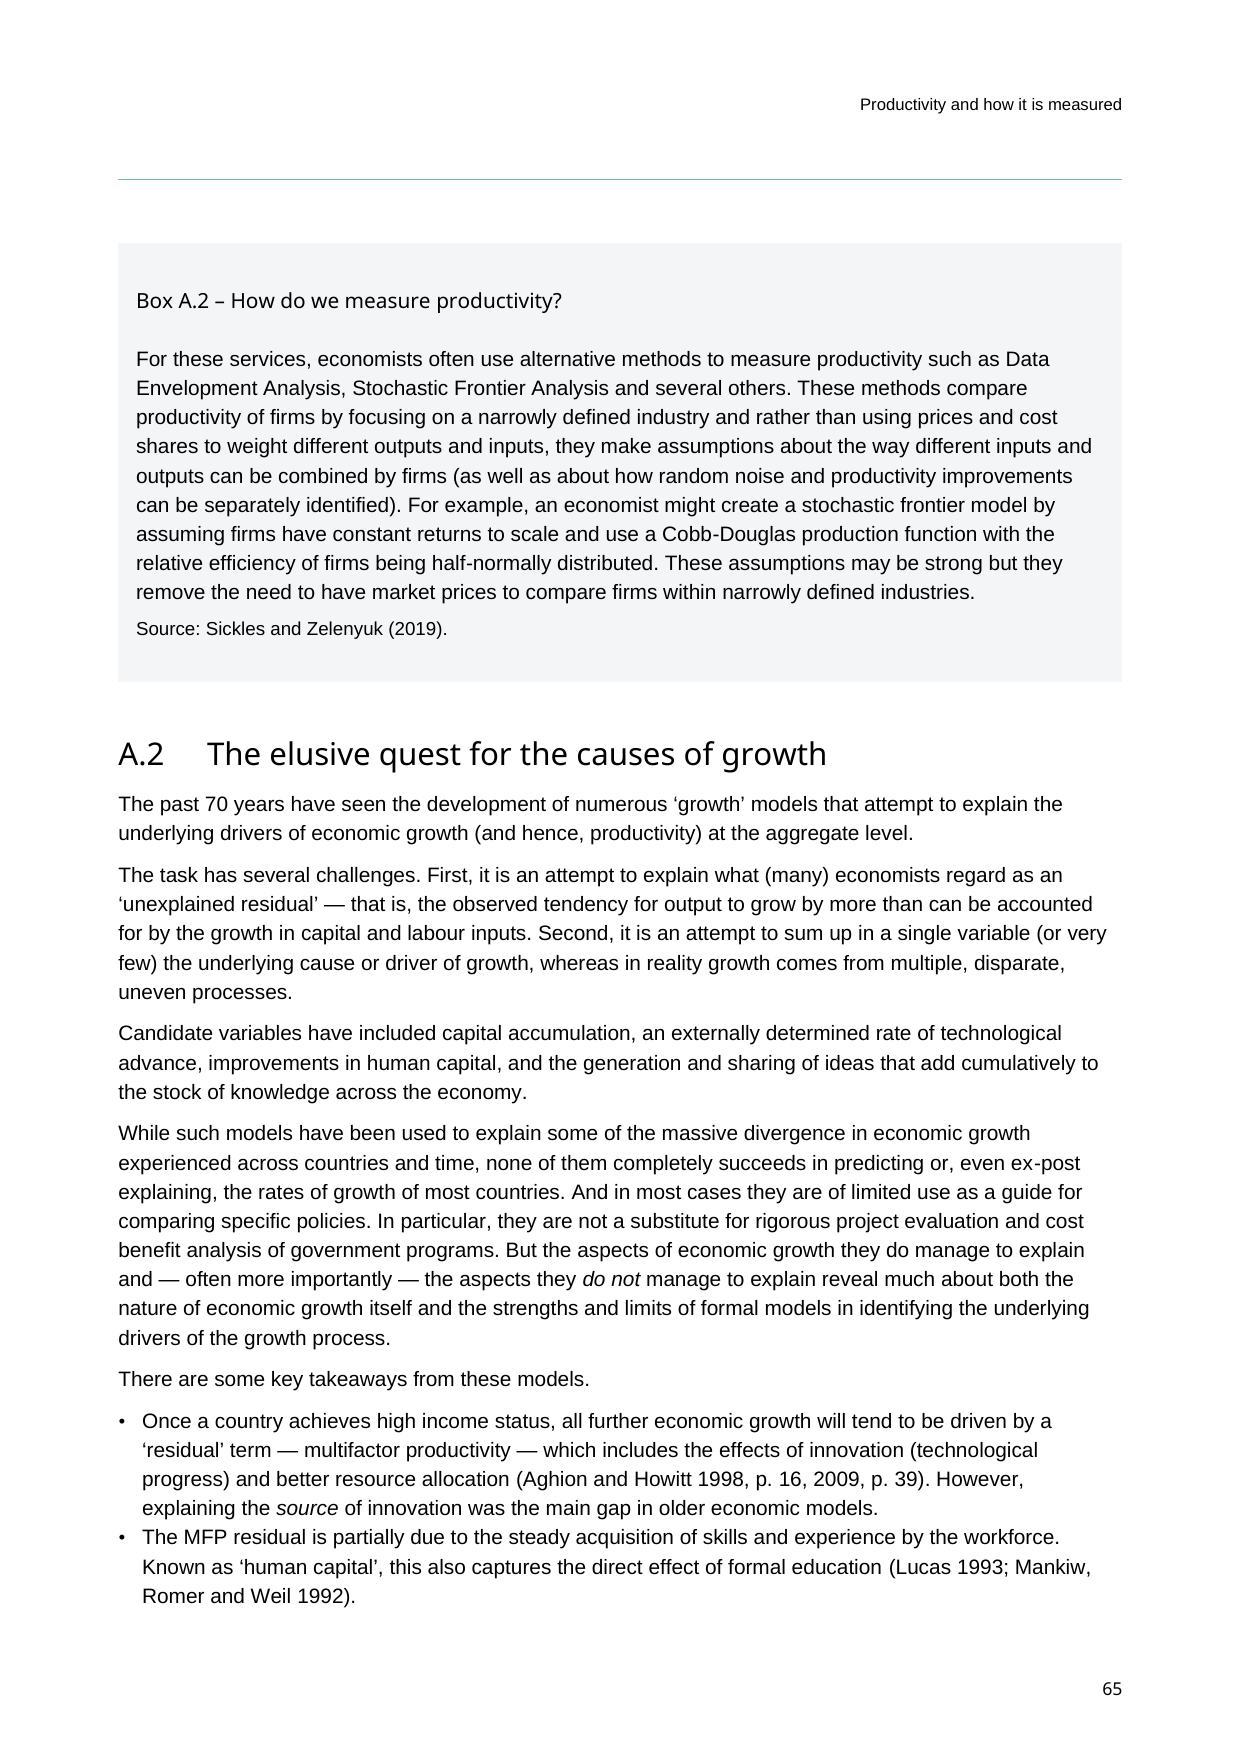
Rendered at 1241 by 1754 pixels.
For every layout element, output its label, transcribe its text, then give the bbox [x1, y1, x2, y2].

list Once a country achieves high income status, all further economic growth will tend to be driven by a ‘residual’ term — multifactor productivity — which includes the effects of innovation (technological progress) and better resource allocation (Aghion and Howitt 1998, p. 16, 2009, p. 39). However, explaining the source of innovation was the main gap in older economic models. [118, 1403, 1122, 1520]
text The past 70 years have seen the development of numerous ‘growth’ models that attempt to explain the underlying drivers of economic growth (and hence, productivity) at the aggregate level. [118, 787, 1122, 845]
list The MFP residual is partially due to the steady acquisition of skills and experience by the workforce. Known as ‘human capital’, this also captures the direct effect of formal education (Lucas 1993; Mankiw, Romer and Weil 1992). [118, 1520, 1122, 1608]
text While such models have been used to explain some of the massive divergence in economic growth experienced across countries and time, none of them completely succeeds in predicting or, even ex-post explaining, the rates of growth of most countries. And in most cases they are of limited use as a guide for comparing specific policies. In particular, they are not a substitute for rigorous project evaluation and cost benefit analysis of government programs. But the aspects of economic growth they do manage to explain and — often more importantly — the aspects they do not manage to explain reveal much about both the nature of economic growth itself and the strengths and limits of formal models in identifying the underlying drivers of the growth process. [118, 1116, 1122, 1349]
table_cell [118, 326, 1122, 682]
table_header Box A.2 – How do we measure productivity? [118, 243, 1122, 326]
text Candidate variables have included capital accumulation, an externally determined rate of technological advance, improvements in human capital, and the generation and sharing of ideas that add cumulatively to the stock of knowledge across the economy. [118, 1016, 1122, 1103]
subtitle The elusive quest for the causes of growth [118, 732, 1122, 774]
text The task has several challenges. First, it is an attempt to explain what (many) economists regard as an ‘unexplained residual’ — that is, the observed tendency for output to grow by more than can be accounted for by the growth in capital and labour inputs. Second, it is an attempt to sum up in a single variable (or very few) the underlying cause or driver of growth, whereas in reality growth comes from multiple, disparate, uneven processes. [118, 858, 1122, 1003]
text There are some key takeaways from these models. [118, 1362, 1122, 1391]
